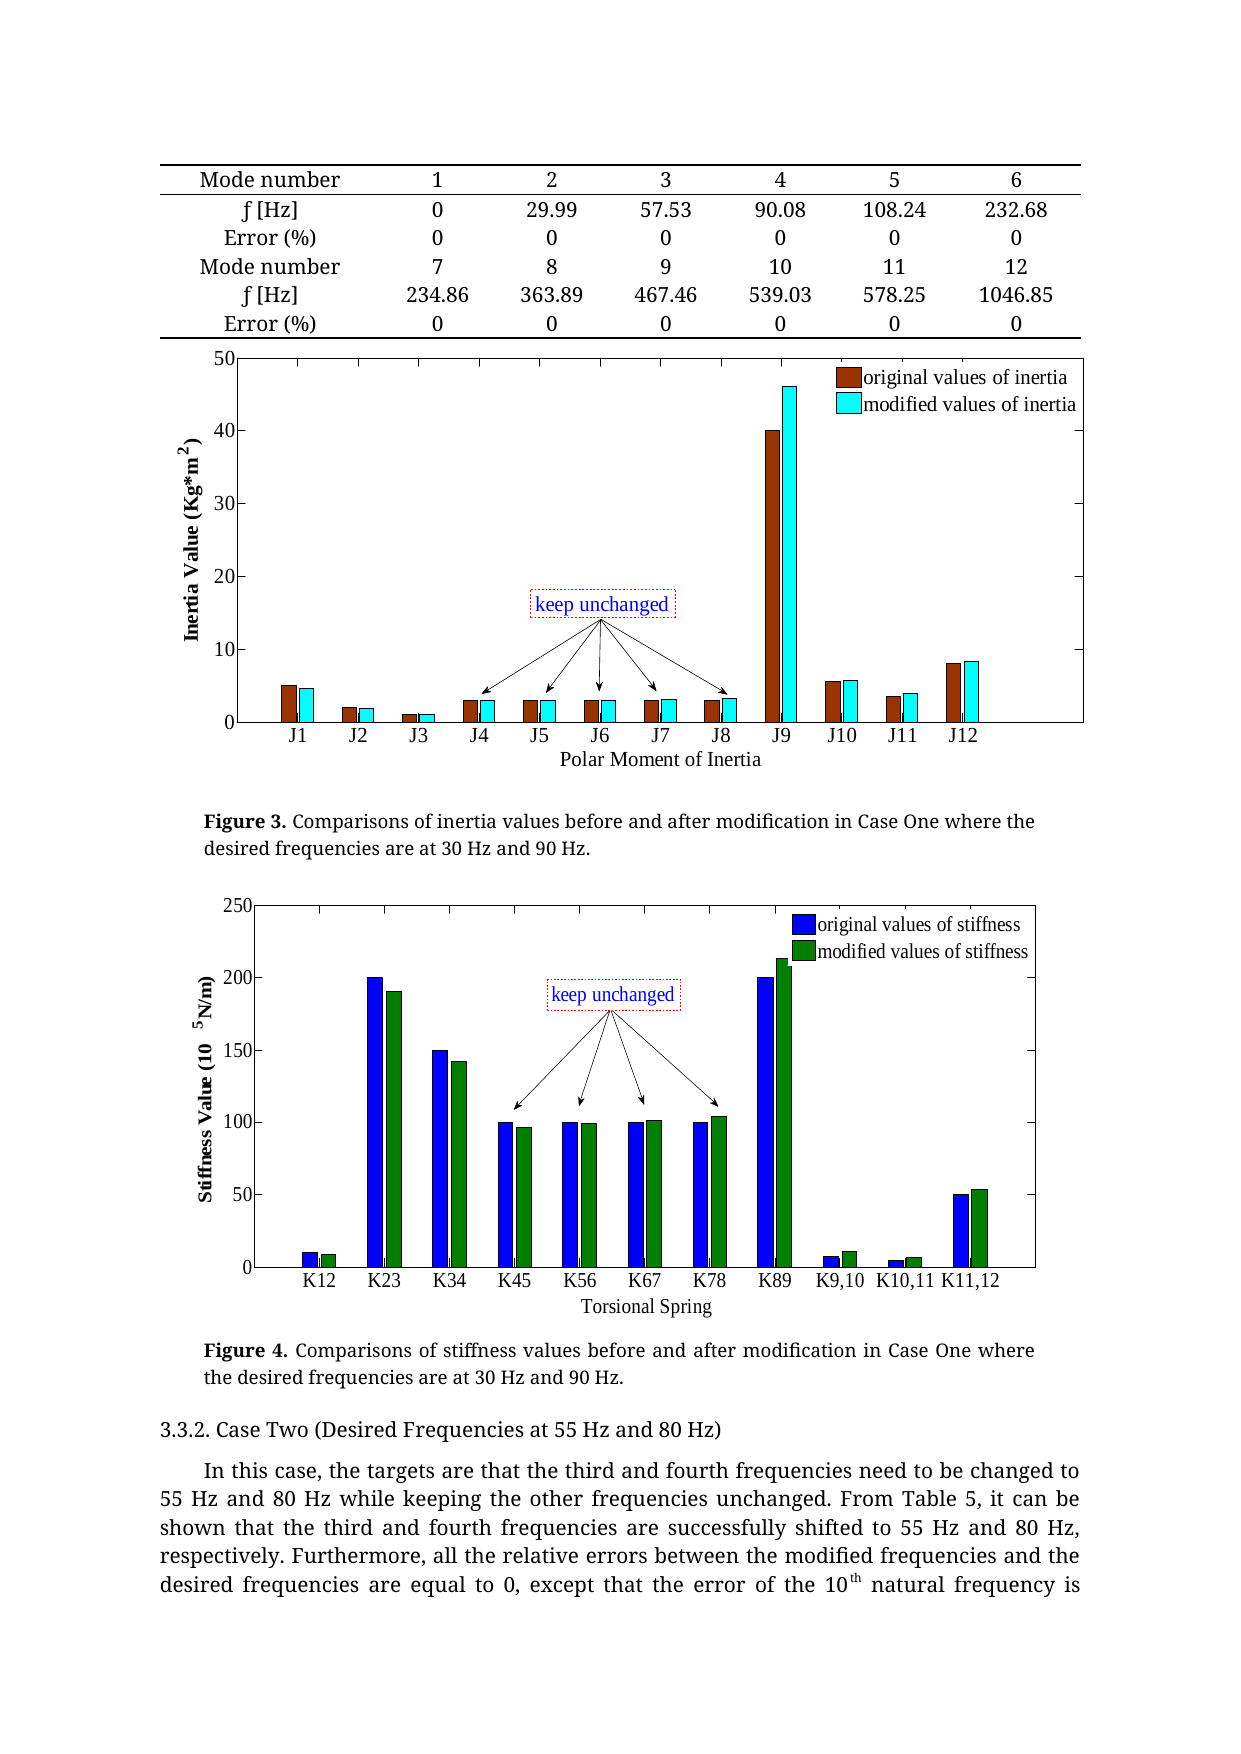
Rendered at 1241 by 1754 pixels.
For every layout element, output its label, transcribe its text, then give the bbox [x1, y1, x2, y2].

table_cell 0 [380, 195, 494, 223]
table_cell Error (%) [160, 224, 380, 252]
table_cell 7 [380, 252, 494, 280]
table_header 1 [380, 166, 494, 194]
text Figure 4. Comparisons of stiffness values before and after modification in Case One where the desired frequencies are at 30 Hz and 90 Hz. [204, 1336, 1036, 1390]
table_cell Mode number [160, 252, 380, 280]
table_cell 108.24 [837, 195, 951, 223]
table_cell 57.53 [609, 195, 723, 223]
table_cell 539.03 [723, 280, 837, 309]
text Figure 3. Comparisons of inertia values before and after modification in Case One where the desired frequencies are at 30 Hz and 90 Hz. [204, 807, 1036, 861]
table_cell 1046.85 [951, 280, 1081, 309]
table_cell 10 [723, 252, 837, 280]
table_cell 8 [495, 252, 609, 280]
table_cell 0 [951, 309, 1081, 337]
table_cell 11 [837, 252, 951, 280]
table_cell 232.68 [951, 195, 1081, 223]
table_cell 578.25 [837, 280, 951, 309]
table_cell ƒ [Hz] [160, 195, 380, 223]
table_cell 363.89 [495, 280, 609, 309]
table_cell 0 [380, 224, 494, 252]
table_cell 0 [380, 309, 494, 337]
table_header Mode number [160, 166, 380, 194]
table_cell 0 [837, 224, 951, 252]
table_header 4 [723, 166, 837, 194]
table_header 2 [495, 166, 609, 194]
table_cell 0 [609, 224, 723, 252]
table_cell 0 [495, 309, 609, 337]
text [159, 1456, 1081, 1598]
subtitle 3.3.2. Case Two (Desired Frequencies at 55 Hz and 80 Hz) [159, 1415, 1081, 1443]
table_cell 0 [723, 224, 837, 252]
table_cell ƒ [Hz] [160, 280, 380, 309]
table_cell 9 [609, 252, 723, 280]
table_cell 0 [495, 224, 609, 252]
table_cell 0 [837, 309, 951, 337]
table_cell 0 [723, 309, 837, 337]
table_cell 90.08 [723, 195, 837, 223]
table_cell Error (%) [160, 309, 380, 337]
table_cell 0 [951, 224, 1081, 252]
table_cell 234.86 [380, 280, 494, 309]
table_header 6 [951, 166, 1081, 194]
table_cell 29.99 [495, 195, 609, 223]
table_cell 0 [609, 309, 723, 337]
table_cell 467.46 [609, 280, 723, 309]
table_cell 12 [951, 252, 1081, 280]
table_header 3 [609, 166, 723, 194]
table_header 5 [837, 166, 951, 194]
